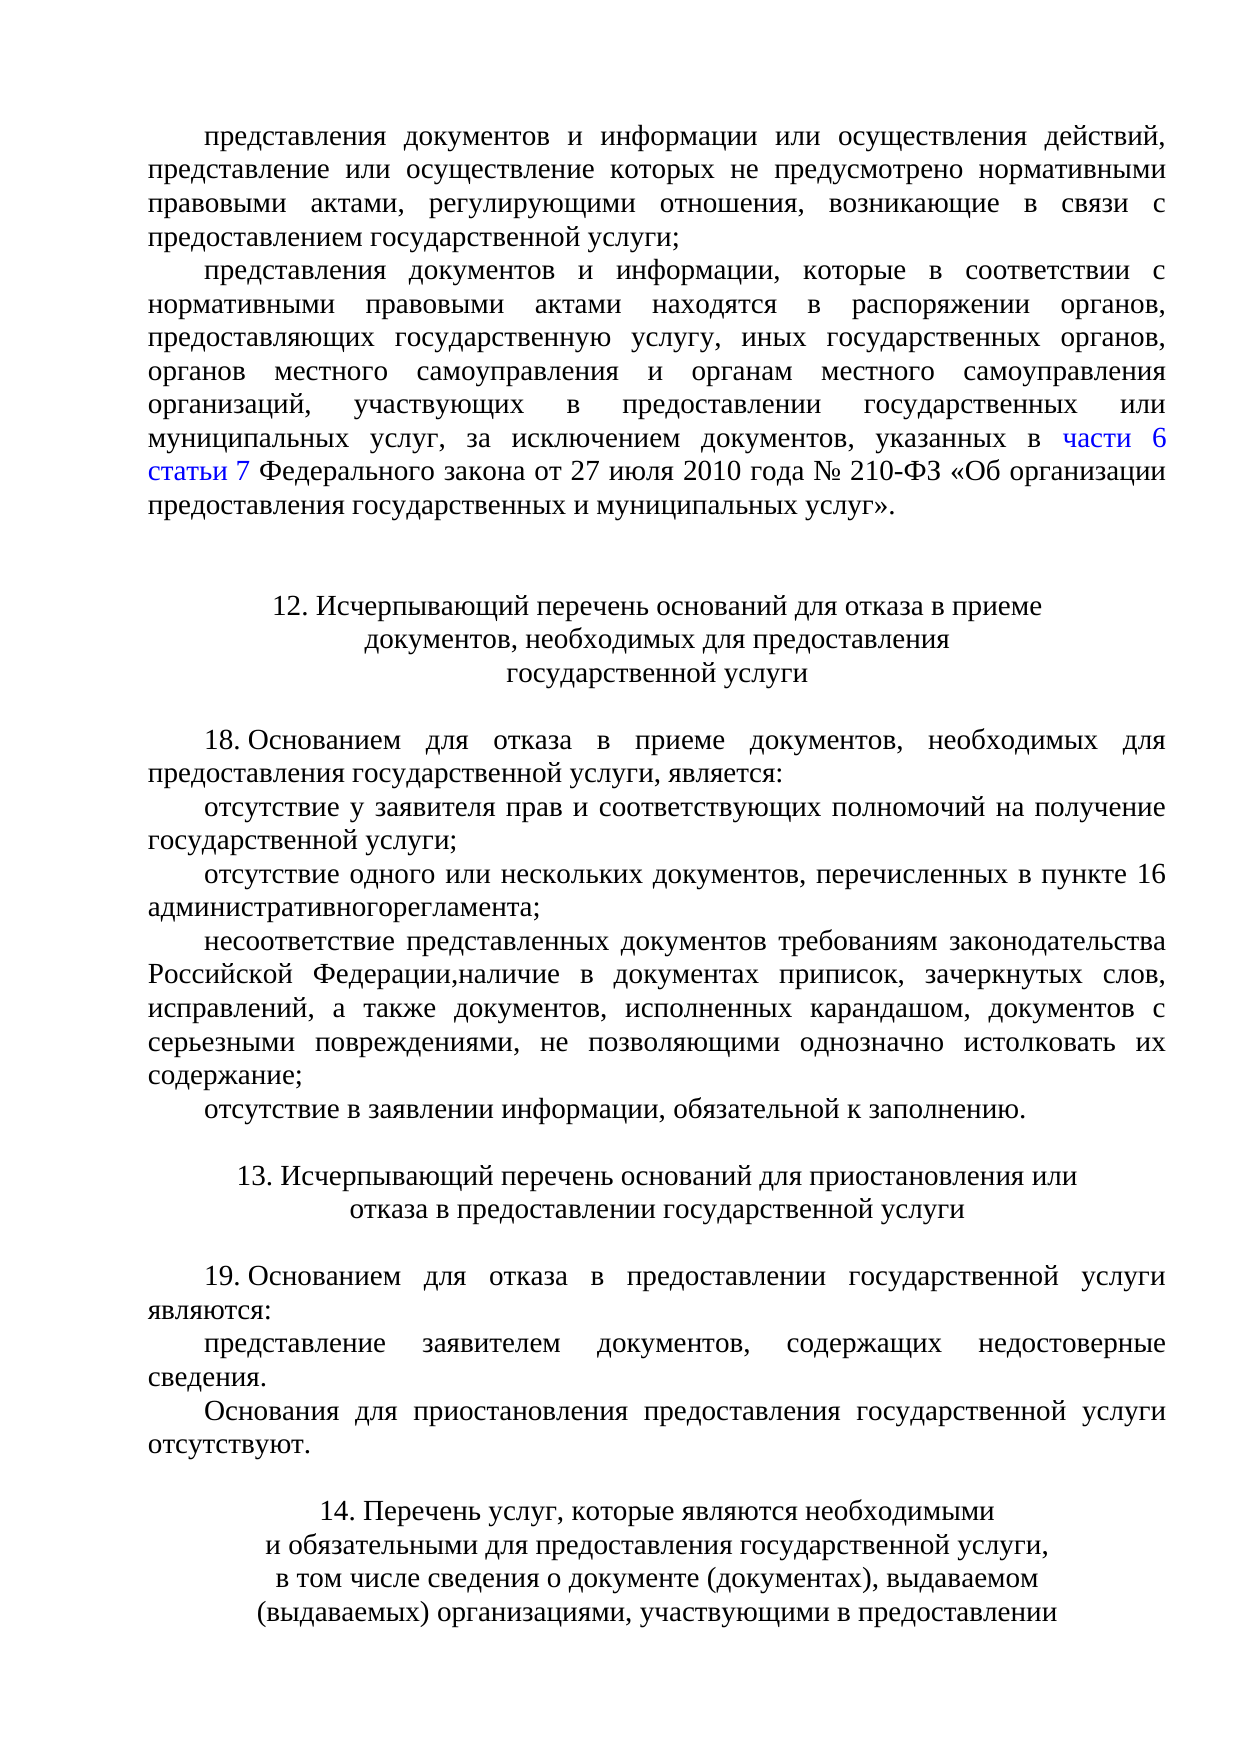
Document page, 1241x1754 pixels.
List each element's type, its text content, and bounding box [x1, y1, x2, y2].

text 12. Исчерпывающий перечень оснований для отказа в приеме [148, 588, 1167, 621]
text представления документов и информации, которые в соответствии с нормативными правовыми актами находятся в распоряжении органов, предоставляющих государственную услугу, иных государственных органов, органов местного самоуправления и органам местного самоуправления организаций, участвующих в предоставлении государственных или муниципальных услуг, за исключением документов, указанных в части 6 статьи 7 Федерального закона от 27 июля 2010 года № 210-ФЗ «Об организации предоставления государственных и муниципальных услуг». [148, 252, 1167, 521]
text отсутствие в заявлении информации, обязательной к заполнению. [148, 1091, 1167, 1124]
text представление заявителем документов, содержащих недостоверные сведения. [148, 1326, 1167, 1393]
text 14. Перечень услуг, которые являются необходимыми [148, 1493, 1167, 1527]
text 19. Основанием для отказа в предоставлении государственной услуги являются: [148, 1258, 1167, 1326]
text (выдаваемых) организациями, участвующими в предоставлении [148, 1594, 1167, 1627]
text документов, необходимых для предоставления [148, 621, 1167, 655]
text 13. Исчерпывающий перечень оснований для приостановления или [148, 1158, 1167, 1191]
text несоответствие представленных документов требованиям законодательства Российской Федерации,наличие в документах приписок, зачеркнутых слов, исправлений, а также документов, исполненных карандашом, документов с серьезными повреждениями, не позволяющими однозначно истолковать их содержание; [148, 923, 1167, 1091]
text отсутствие у заявителя прав и соответствующих полномочий на получение государственной услуги; [148, 789, 1167, 856]
text Основания для приостановления предоставления государственной услуги отсутствуют. [148, 1393, 1167, 1460]
text государственной услуги [148, 655, 1167, 688]
text представления документов и информации или осуществления действий, представление или осуществление которых не предусмотрено нормативными правовыми актами, регулирующими отношения, возникающие в связи с предоставлением государственной услуги; [148, 118, 1167, 252]
text отказа в предоставлении государственной услуги [148, 1191, 1167, 1225]
text отсутствие одного или нескольких документов, перечисленных в пункте 16 административногорегламента; [148, 856, 1167, 923]
text и обязательными для предоставления государственной услуги, [148, 1527, 1167, 1560]
text 18. Основанием для отказа в приеме документов, необходимых для предоставления государственной услуги, является: [148, 722, 1167, 789]
text в том числе сведения о документе (документах), выдаваемом [148, 1560, 1167, 1594]
